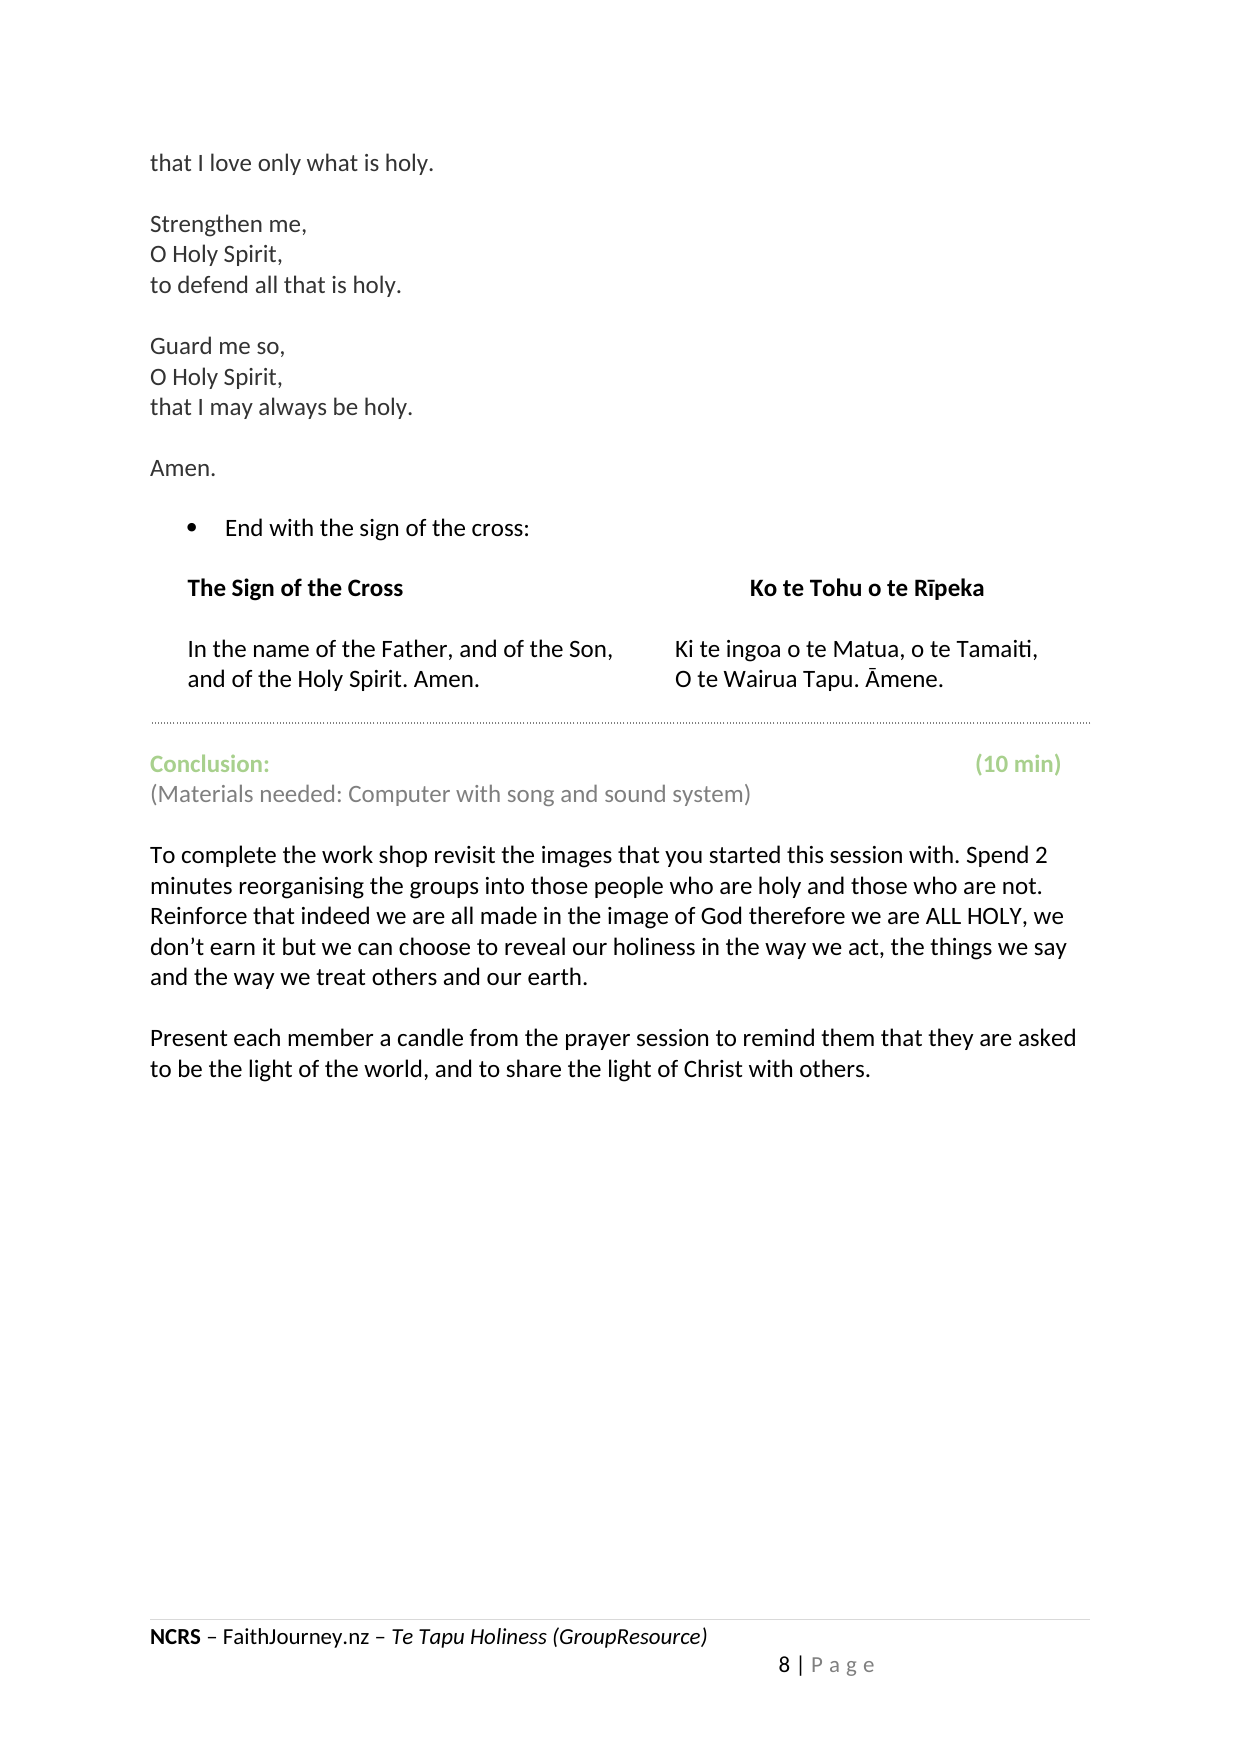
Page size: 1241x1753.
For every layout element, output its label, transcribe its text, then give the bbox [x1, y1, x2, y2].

text The Sign of the Cross Ko te Tohu o te Rīpeka [187, 572, 1090, 602]
text (Materials needed: Computer with song and sound system) [150, 778, 1090, 809]
text Conclusion: (10 min) [150, 748, 1090, 778]
text In the name of the Father, and of the Son, Ki te ingoa o te Matua, o te Tamaiti, [187, 633, 1090, 663]
text Present each member a candle from the prayer session to remind them that they are asked to be the light of the world, and to share the light of Christ with others. [150, 1022, 1090, 1083]
text and of the Holy Spirit. Amen. O te Wairua Tapu. Āmene. [187, 663, 1090, 694]
list End with the sign of the cross: [187, 512, 1090, 542]
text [150, 147, 1090, 483]
text To complete the work shop revisit the images that you started this session with. Spend 2 minutes reorganising the groups into those people who are holy and those who are not. Reinforce that indeed we are all made in the image of God therefore we are ALL HOLY, we don’t earn it but we can choose to reveal our holiness in the way we act, the things we say and the way we treat others and our earth. [150, 839, 1090, 992]
